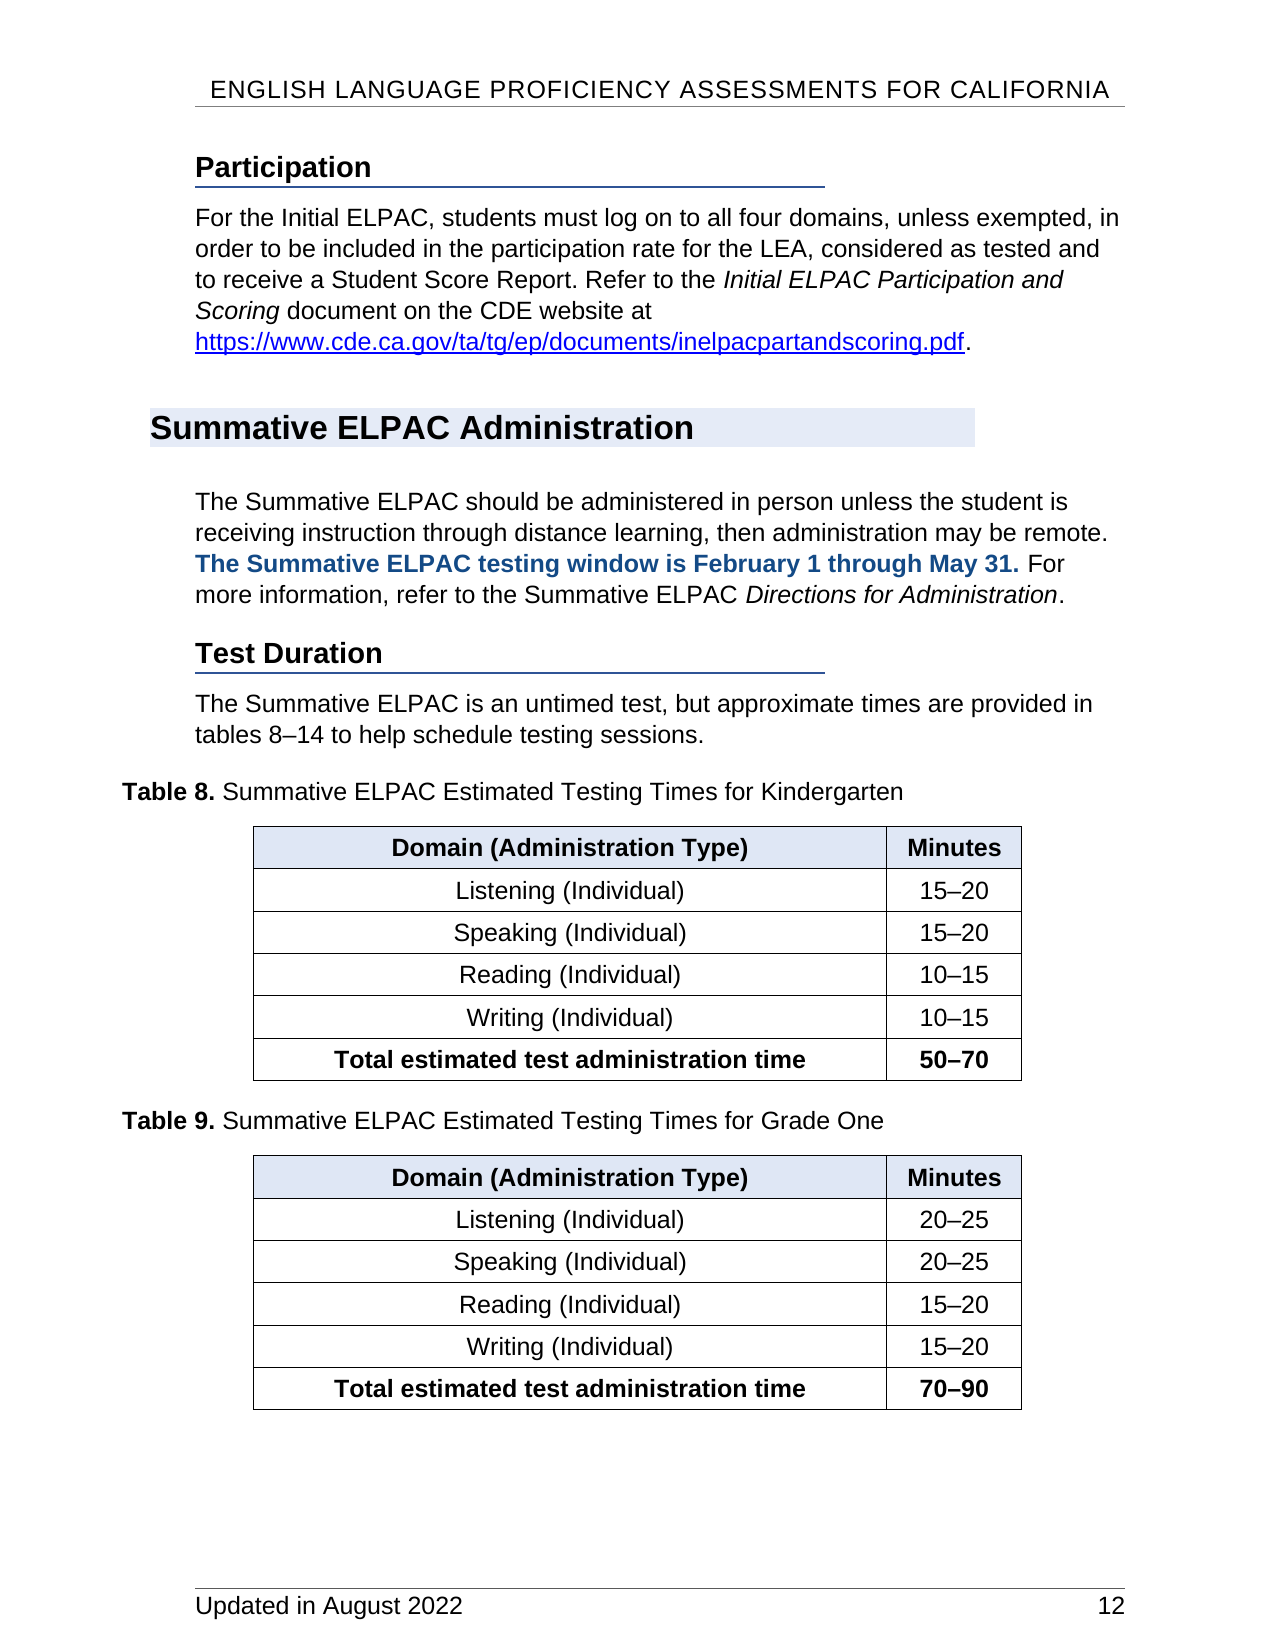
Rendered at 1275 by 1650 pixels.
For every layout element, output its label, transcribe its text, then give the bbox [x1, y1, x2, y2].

table_cell 15–20 [887, 1326, 1021, 1367]
table_header Domain (Administration Type) [254, 827, 886, 868]
table_cell 20–25 [887, 1199, 1021, 1240]
text The Summative ELPAC is an untimed test, but approximate times are provided in tables 8–14 to help schedule testing sessions. [195, 689, 1125, 749]
table_cell Reading (Individual) [254, 1283, 886, 1324]
table_cell Total estimated test administration time [254, 1368, 886, 1409]
table_cell 15–20 [887, 869, 1021, 911]
subtitle Participation [195, 150, 825, 186]
table_header Minutes [887, 827, 1021, 868]
text Table 9. Summative ELPAC Estimated Testing Times for Grade One [122, 1106, 1125, 1134]
table_cell Reading (Individual) [254, 954, 886, 995]
table_cell Writing (Individual) [254, 996, 886, 1037]
table_header Minutes [887, 1156, 1021, 1198]
table_cell Total estimated test administration time [254, 1039, 886, 1080]
table_cell Writing (Individual) [254, 1326, 886, 1367]
table_cell Listening (Individual) [254, 869, 886, 911]
text Table 8. Summative ELPAC Estimated Testing Times for Kindergarten [122, 776, 1125, 805]
text For the Initial ELPAC, students must log on to all four domains, unless exempted, in order to be included in the participation rate for the LEA, considered as tested and to receive a Student Score Report. Refer to the Initial ELPAC Participation and Scoring document on the CDE website at https://www.cde.ca.gov/ta/tg/ep/documents/inelpacpartandscoring.pdf. [195, 203, 1125, 356]
table_cell 50–70 [887, 1039, 1021, 1080]
text The Summative ELPAC should be administered in person unless the student is receiving instruction through distance learning, then administration may be remote. The Summative ELPAC testing window is February 1 through May 31. For more information, refer to the Summative ELPAC Directions for Administration. [195, 487, 1125, 609]
table_cell Speaking (Individual) [254, 912, 886, 953]
table_cell Speaking (Individual) [254, 1241, 886, 1282]
table_header Domain (Administration Type) [254, 1156, 886, 1198]
table_cell 15–20 [887, 1283, 1021, 1324]
subtitle Summative ELPAC Administration [150, 408, 975, 447]
table_cell Listening (Individual) [254, 1199, 886, 1240]
table_cell 10–15 [887, 996, 1021, 1037]
table_cell 15–20 [887, 912, 1021, 953]
table_cell 20–25 [887, 1241, 1021, 1282]
table_cell 70–90 [887, 1368, 1021, 1409]
table_cell 10–15 [887, 954, 1021, 995]
subtitle Test Duration [195, 637, 825, 672]
